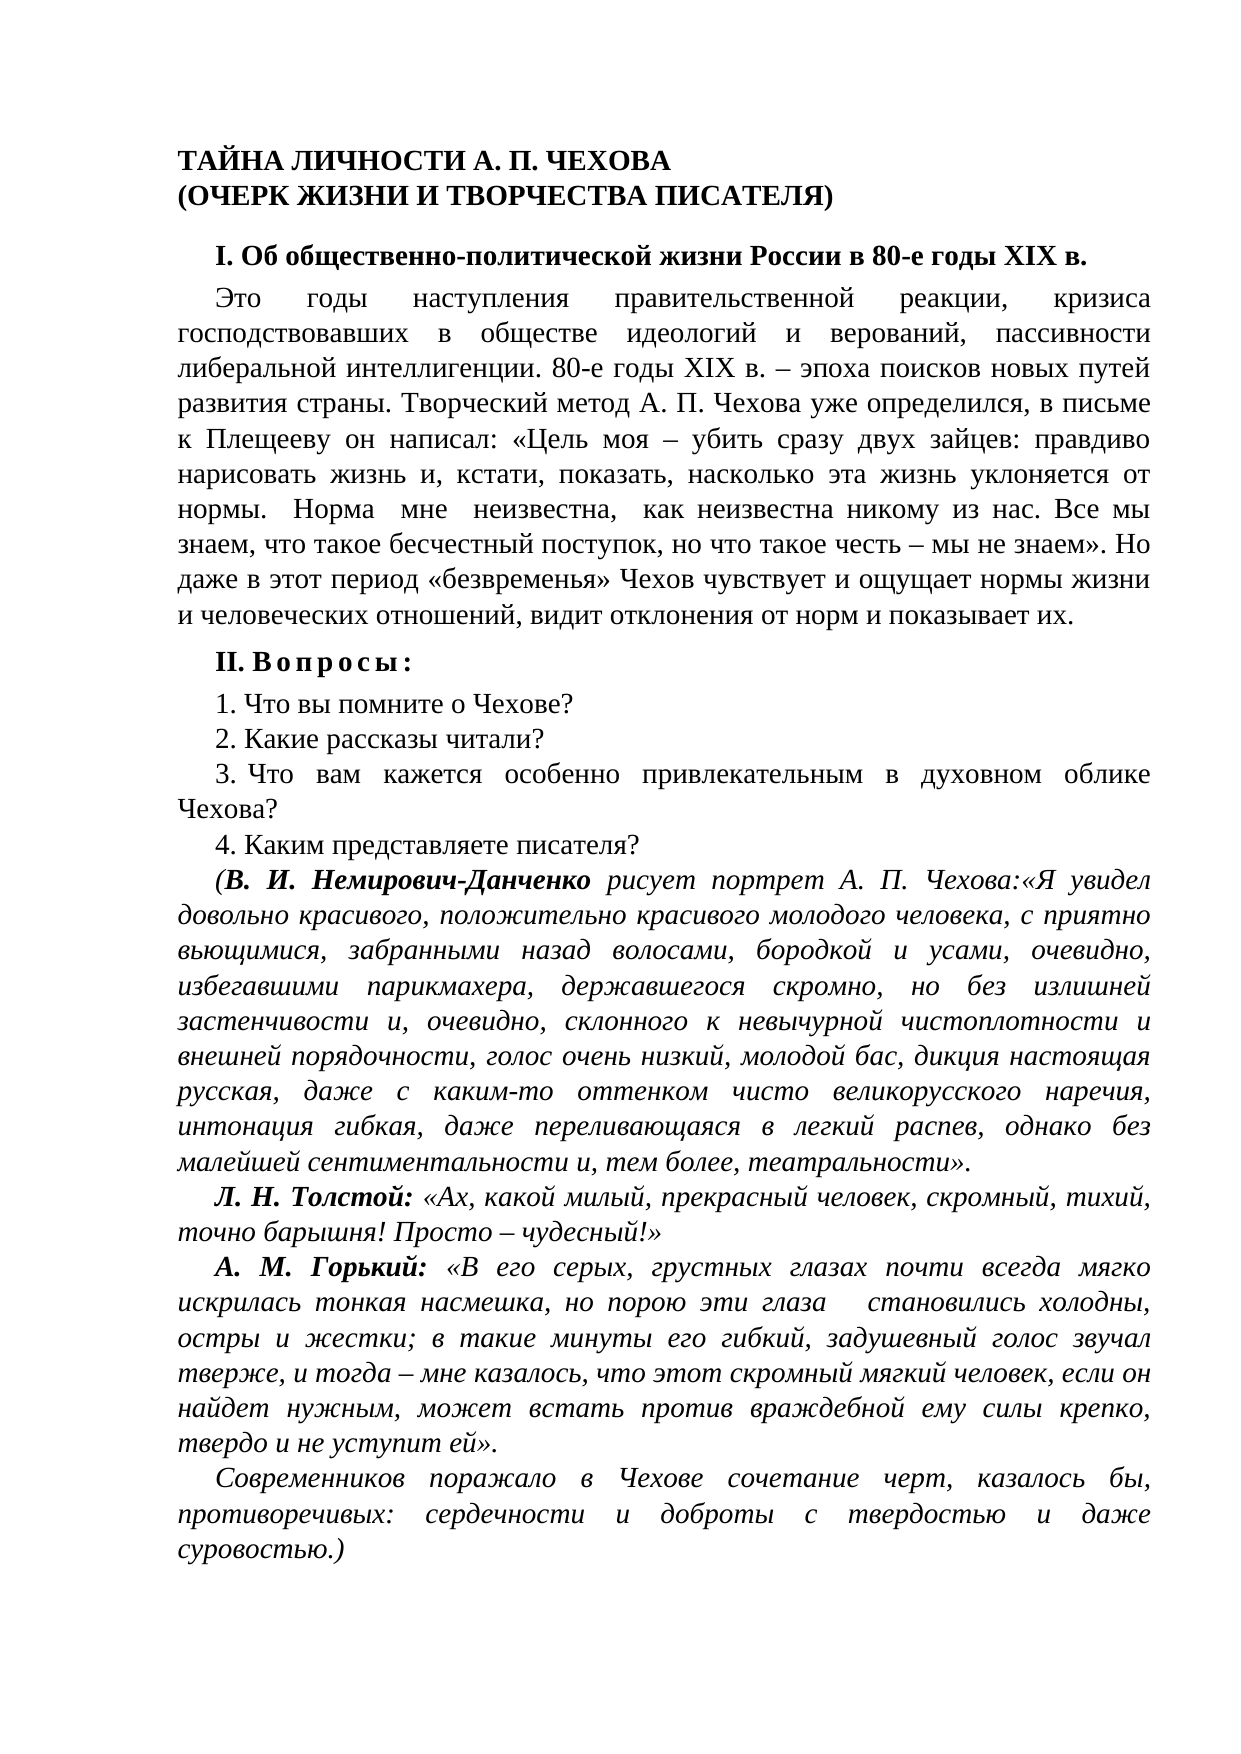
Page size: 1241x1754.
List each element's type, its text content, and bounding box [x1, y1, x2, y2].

text 2. Какие рассказы читали? [177, 721, 1152, 755]
text Л. Н. Толстой: «Ах, какой милый, прекрасный человек, скромный, тихий, точно барышня! Просто – чудесный!» [177, 1179, 1152, 1248]
text ТАЙНА ЛИЧНОСТИ А. П. ЧЕХОВА (ОЧЕРК ЖИЗНИ И ТВОРЧЕСТВА ПИСАТЕЛЯ) [177, 143, 1152, 212]
text II. Вопросы: [177, 644, 1152, 678]
text 4. Каким представляете писателя? [177, 827, 1152, 860]
text А. М. Горький: «В его серых, грустных глазах почти всегда мягко искрилась тонкая насмешка, но порою эти глаза становились холодны, остры и жестки; в такие минуты его гибкий, задушевный голос звучал тверже, и тогда – мне казалось, что этот скромный мягкий человек, если он найдет нужным, может встать против враждебной ему силы крепко, твердо и не уступит ей». [177, 1249, 1152, 1459]
text Это годы наступления правительственной реакции, кризиса господствовавших в обществе идеологий и верований, пассивности либеральной интеллигенции. 80-е годы ХIХ в. – эпоха поисков новых путей развития страны. Творческий метод А. П. Чехова уже определился, в письме к Плещееву он написал: «Цель моя – убить сразу двух зайцев: правдиво нарисовать жизнь и, кстати, показать, насколько эта жизнь уклоняется от нормы. Норма мне неизвестна, как неизвестна никому из нас. Все мы знаем, что такое бесчестный поступок, но что такое честь – мы не знаем». Но даже в этот период «безвременья» Чехов чувствует и ощущает нормы жизни и человеческих отношений, видит отклонения от норм и показывает их. [177, 280, 1152, 630]
text 3. Что вам кажется особенно привлекательным в духовном облике Чехова? [177, 756, 1152, 825]
text Современников поражало в Чехове сочетание черт, казалось бы, противоречивых: сердечности и доброты с твердостью и даже суровостью.) [177, 1461, 1152, 1564]
text (В. И. Немирович-Данченко рисует портрет А. П. Чехова:«Я увидел довольно красивого, положительно красивого молодого человека, с приятно вьющимися, забранными назад волосами, бородкой и усами, очевидно, избегавшими парикмахера, державшегося скромно, но без излишней застенчивости и, очевидно, склонного к невычурной чистоплотности и внешней порядочности, голос очень низкий, молодой бас, дикция настоящая русская, даже с каким-то оттенком чисто великорусского наречия, интонация гибкая, даже переливающаяся в легкий распев, однако без малейшей сентиментальности и, тем более, театральности». [177, 862, 1152, 1177]
text I. Об общественно-политической жизни России в 80-е годы ХIХ в. [177, 238, 1152, 272]
text 1. Что вы помните о Чехове? [177, 686, 1152, 719]
